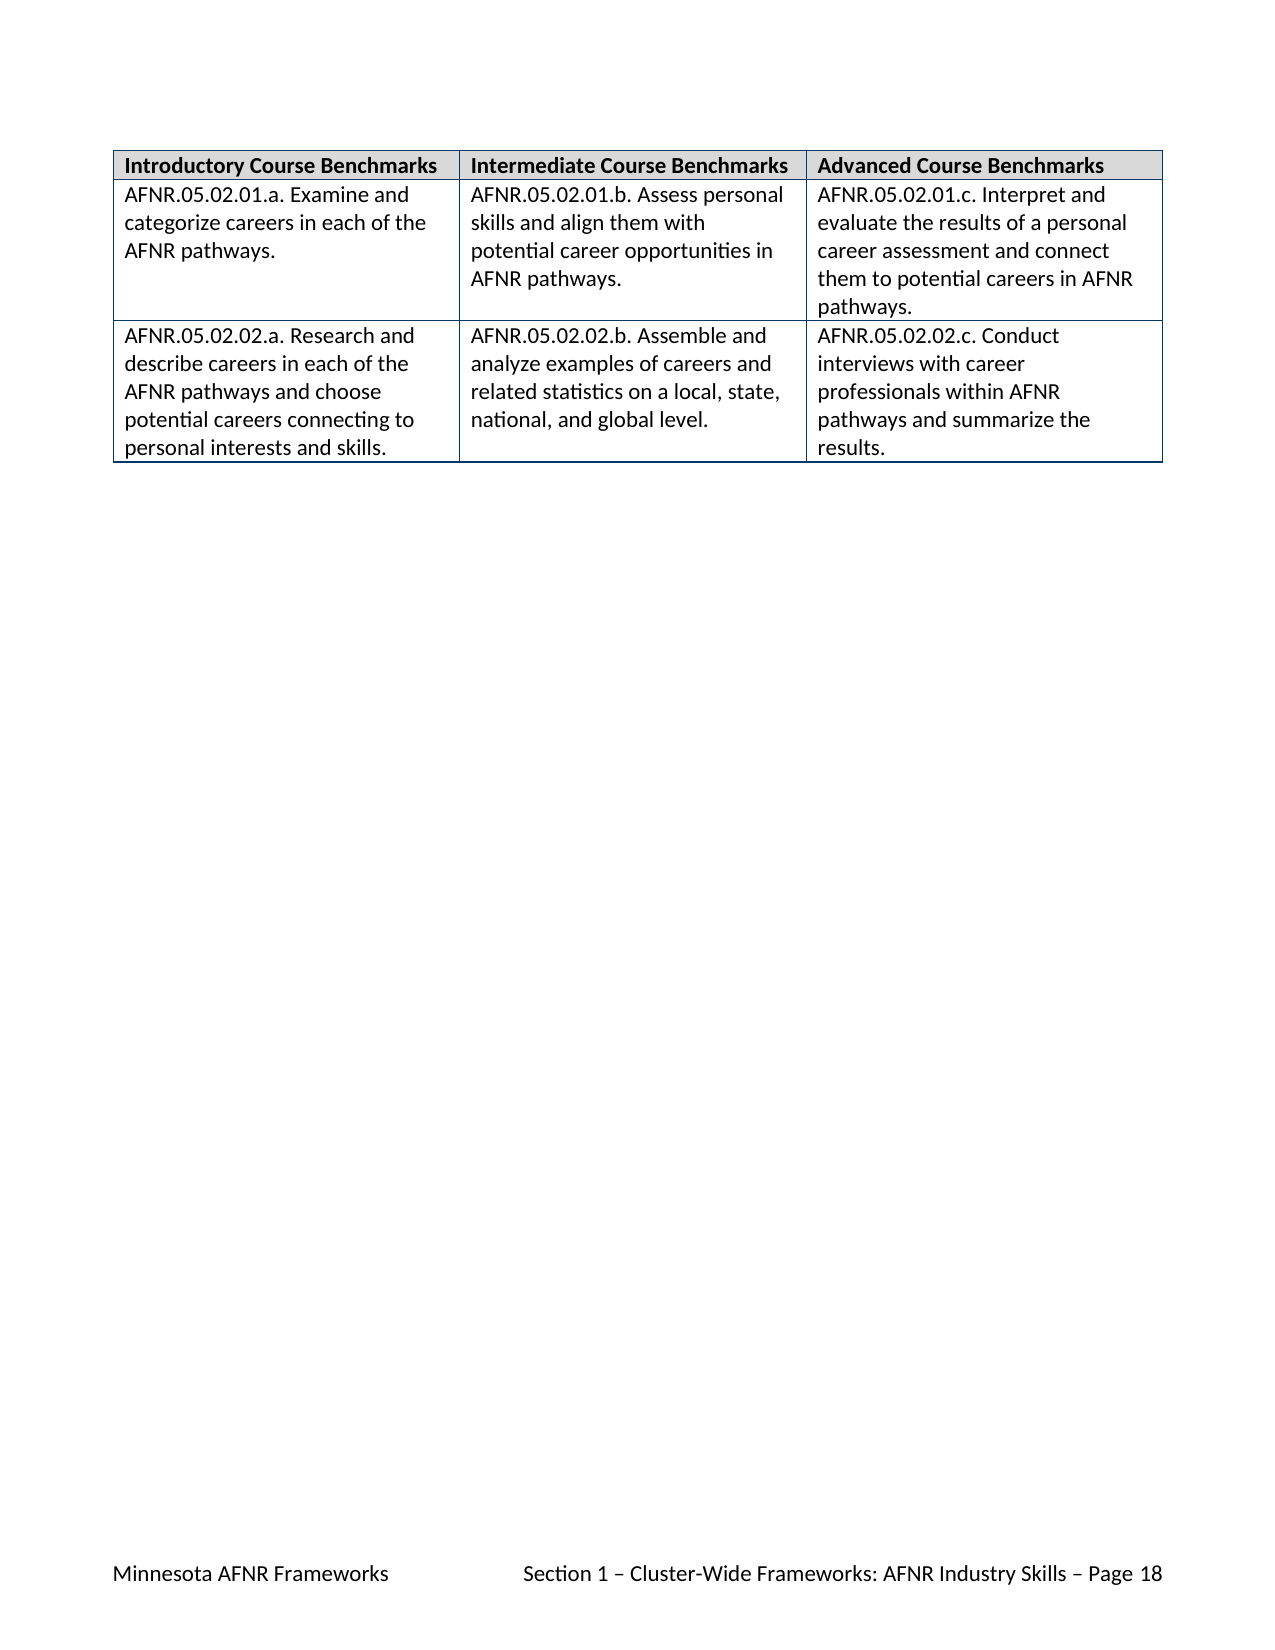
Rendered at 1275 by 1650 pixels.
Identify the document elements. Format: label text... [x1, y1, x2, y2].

table_header Intermediate Course Benchmarks [460, 151, 806, 179]
table_cell AFNR.05.02.01.c. Interpret and evaluate the results of a personal career assessment and connect them to potential careers in AFNR pathways. [807, 180, 1162, 320]
table_cell AFNR.05.02.02.c. Conduct interviews with career professionals within AFNR pathways and summarize the results. [807, 321, 1162, 461]
table_cell AFNR.05.02.02.a. Research and describe careers in each of the AFNR pathways and choose potential careers connecting to personal interests and skills. [114, 321, 459, 461]
table_cell AFNR.05.02.01.a. Examine and categorize careers in each of the AFNR pathways. [114, 180, 459, 320]
table_header Introductory Course Benchmarks [114, 151, 459, 179]
table_header Advanced Course Benchmarks [807, 151, 1162, 179]
table_cell AFNR.05.02.01.b. Assess personal skills and align them with potential career opportunities in AFNR pathways. [460, 180, 806, 320]
table_cell AFNR.05.02.02.b. Assemble and analyze examples of careers and related statistics on a local, state, national, and global level. [460, 321, 806, 461]
